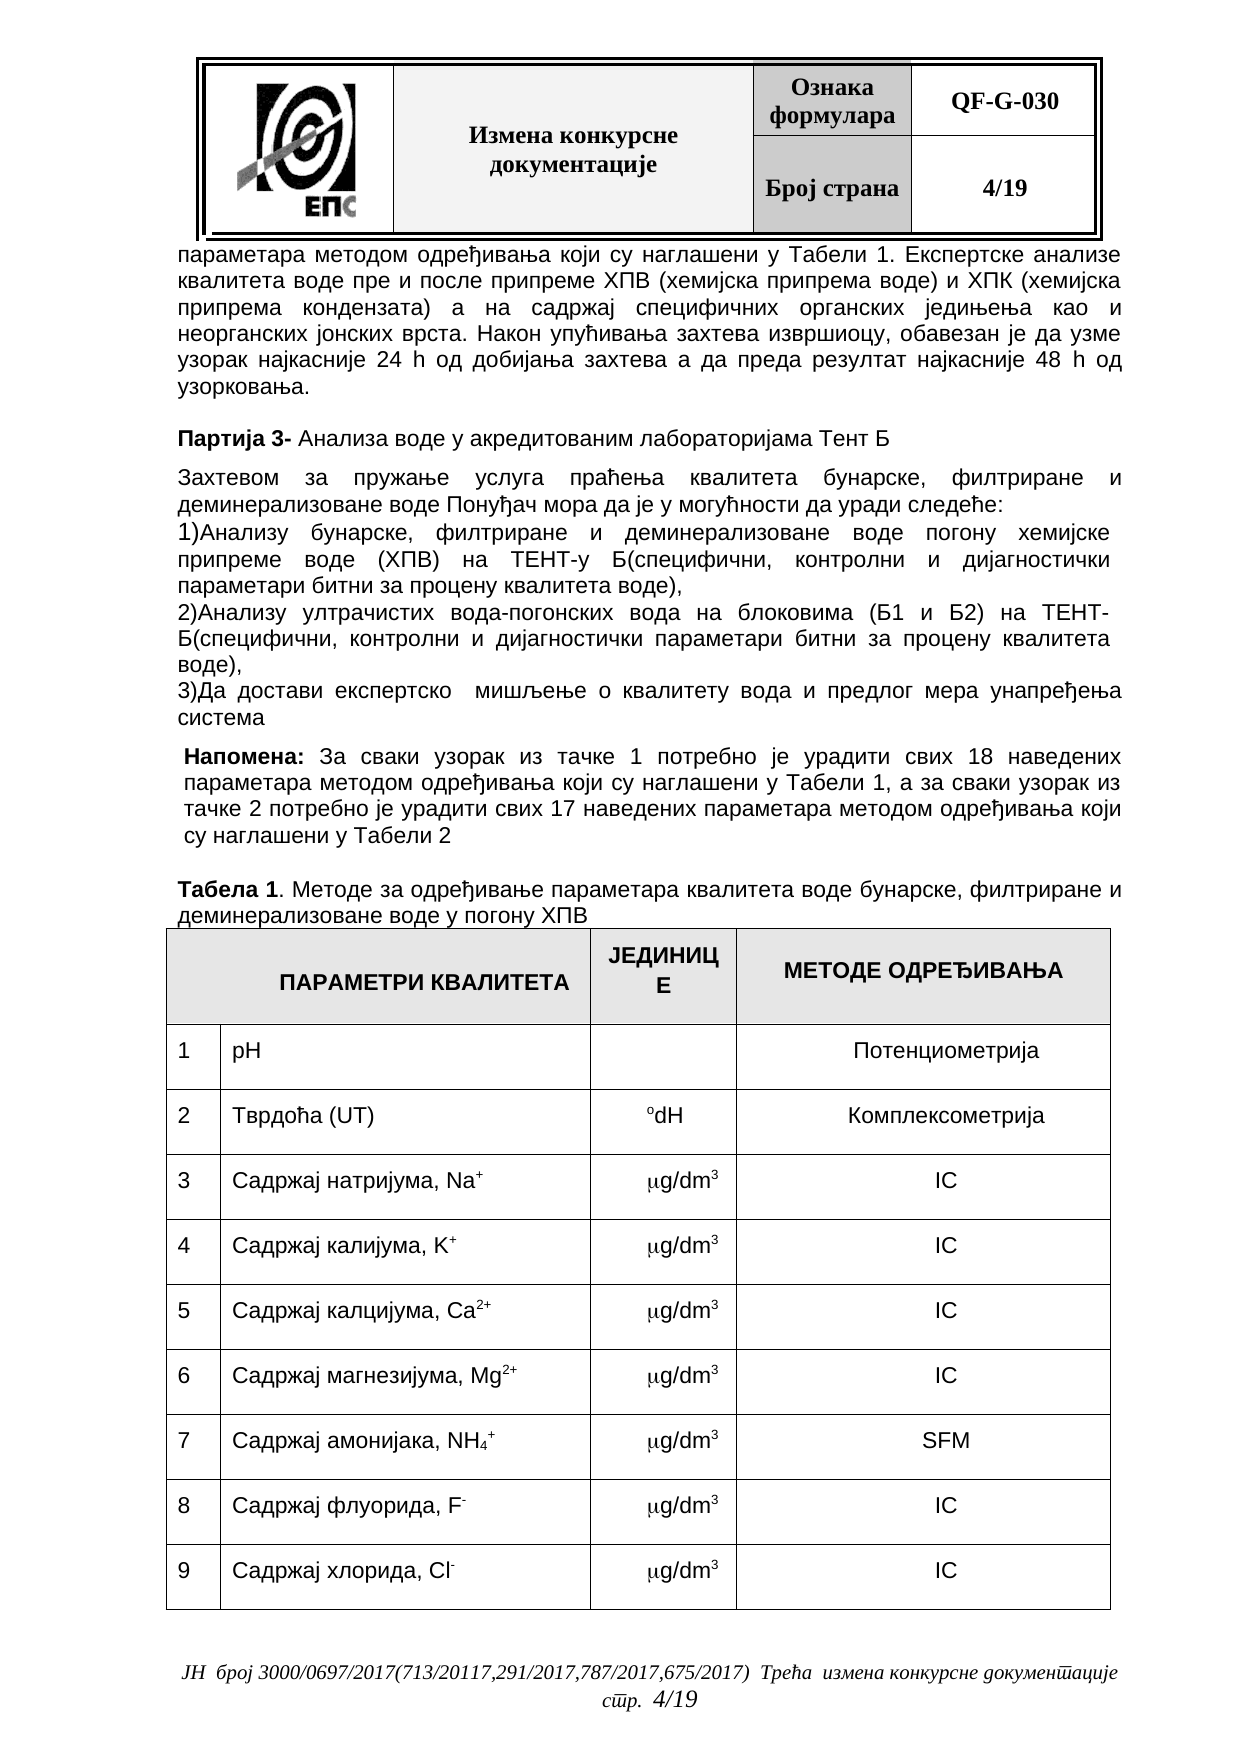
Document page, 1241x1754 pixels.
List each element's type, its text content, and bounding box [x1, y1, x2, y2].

table_cell Тврдоћа (UT) [221, 1090, 590, 1153]
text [177, 161, 1122, 399]
table_cell IC [737, 1285, 1110, 1348]
table_cell Садржај калцијума, Ca2+ [221, 1285, 590, 1348]
text Захтевом за пружање услуга праћења квалитета бунарске, филтриране и деминерализоване воде Понуђач мора да је у могућности да уради следеће: [177, 464, 1122, 517]
table_cell 7 [167, 1415, 220, 1478]
table_cell Садржај натријума, Na+ [221, 1155, 590, 1218]
text Партија 3- Анализа воде у акредитованим лабораторијама Тент Б [177, 425, 1122, 452]
table_cell g/dm3 [591, 1220, 736, 1283]
table_cell 3 [167, 1155, 220, 1218]
table_cell IC [737, 1155, 1110, 1218]
table_cell SFM [737, 1415, 1110, 1478]
table_cell odH [591, 1090, 736, 1153]
table_cell IC [737, 1350, 1110, 1413]
table_cell 1 [167, 1025, 220, 1088]
table_cell 4 [167, 1220, 220, 1283]
text 2)Анализу ултрачистих вода-погонских вода на блоковима (Б1 и Б2) на ТЕНТ- Б(специфични, контролни и дијагностички параметари битни за процену квалитета воде), [177, 598, 1110, 677]
table_header ЈЕДИНИЦЕ [591, 929, 736, 1023]
text 1)Анализу бунарске, филтриране и деминерализоване воде погону хемијске припреме воде (ХПВ) на ТЕНТ-у Б(специфични, контролни и дијагностички параметари битни за процену квалитета воде), [177, 517, 1110, 598]
table_cell Садржај флуорида, F- [221, 1480, 590, 1543]
table_cell 5 [167, 1285, 220, 1348]
table_cell Садржај магнезијума, Mg2+ [221, 1350, 590, 1413]
table_header ПАРАМЕТРИ КВАЛИТЕТА [167, 929, 590, 1023]
table_cell IC [737, 1480, 1110, 1543]
text Табела 1. Методе за одређивање параметара квалитета воде бунарске, филтриране и деминерализоване воде у погону ХПВ [177, 876, 1122, 928]
table_cell pH [221, 1025, 590, 1088]
table_cell Садржај калијума, K+ [221, 1220, 590, 1283]
table_cell IC [737, 1545, 1110, 1608]
table_cell g/dm3 [591, 1415, 736, 1478]
table_cell 9 [167, 1545, 220, 1608]
table_cell g/dm3 [591, 1545, 736, 1608]
text Напомена: За сваки узорак из тачке 1 потребно је урадити свих 18 наведених параметара методом одређивања који су наглашени у Табели 1, а за сваки узорак из тачке 2 потребно је урадити свих 17 наведених параметара методом одређивања који су наглашени у Табели 2 [183, 743, 1122, 848]
table_cell Садржај амонијака, NH4+ [221, 1415, 590, 1478]
table_cell Садржај хлорида, Cl- [221, 1545, 590, 1608]
table_cell Комплексометрија [737, 1090, 1110, 1153]
table_cell g/dm3 [591, 1155, 736, 1218]
table_cell g/dm3 [591, 1285, 736, 1348]
table_cell 6 [167, 1350, 220, 1413]
table_cell Потенциометрија [737, 1025, 1110, 1088]
table_header МЕТОДЕ ОДРЕЂИВАЊА [737, 929, 1110, 1023]
text 3)Да достави експертско мишљење о квалитету вода и предлог мера унапређења система [177, 677, 1122, 730]
table_cell g/dm3 [591, 1480, 736, 1543]
table_cell 8 [167, 1480, 220, 1543]
table_cell g/dm3 [591, 1350, 736, 1413]
table_cell IC [737, 1220, 1110, 1283]
table_cell [591, 1025, 736, 1088]
table_cell 2 [167, 1090, 220, 1153]
